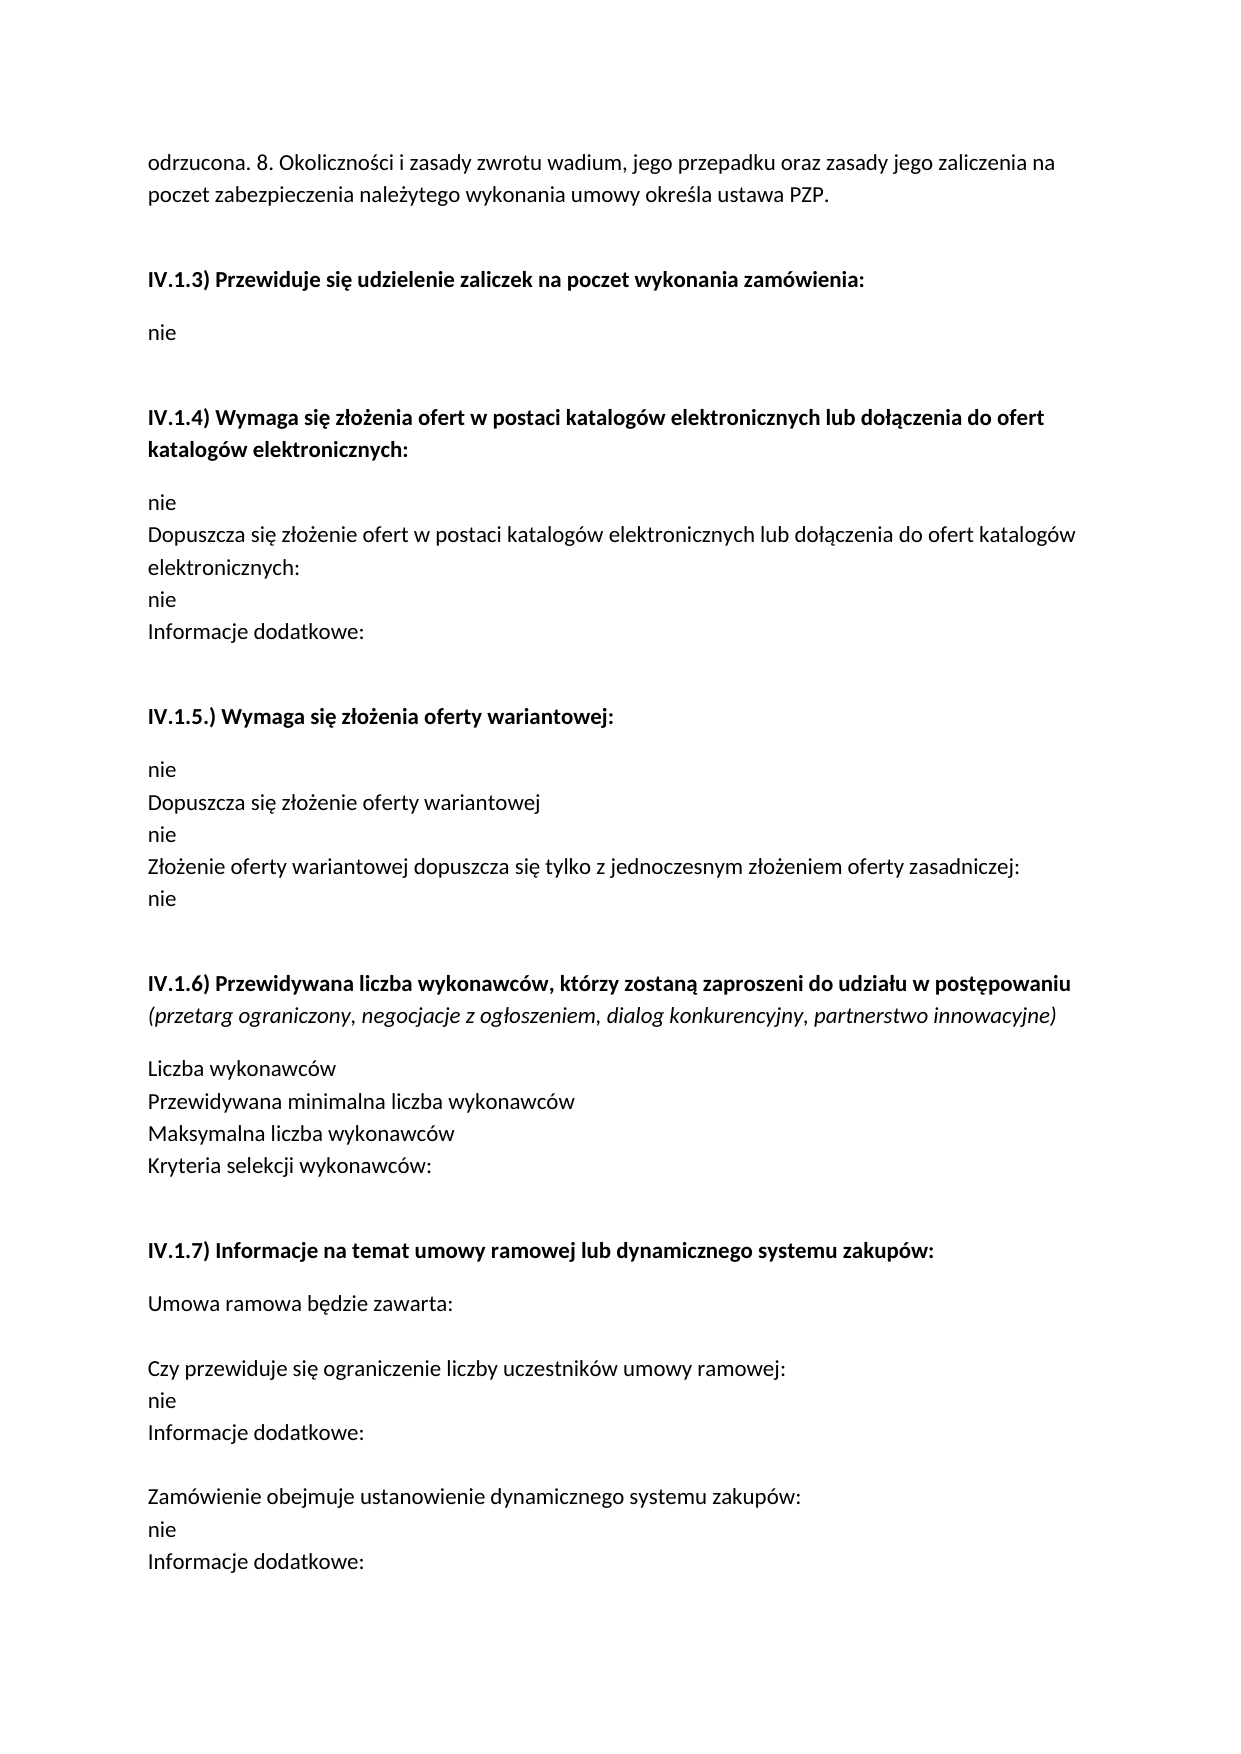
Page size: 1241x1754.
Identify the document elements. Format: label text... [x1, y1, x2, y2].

text IV.1.6) Przewidywana liczba wykonawców, którzy zostaną zaproszeni do udziału w postępowaniu (przetarg ograniczony, negocjacje z ogłoszeniem, dialog konkurencyjny, partnerstwo innowacyjne) [148, 937, 1093, 1029]
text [148, 1289, 1093, 1575]
text IV.1.3) Przewiduje się udzielenie zaliczek na poczet wykonania zamówienia: [148, 233, 1093, 293]
text nie Dopuszcza się złożenie oferty wariantowej nie Złożenie oferty wariantowej dopuszcza się tylko z jednoczesnym złożeniem oferty zasadniczej: nie [148, 755, 1093, 912]
text IV.1.4) Wymaga się złożenia ofert w postaci katalogów elektronicznych lub dołączenia do ofert katalogów elektronicznych: [148, 371, 1093, 463]
text nie Dopuszcza się złożenie ofert w postaci katalogów elektronicznych lub dołączenia do ofert katalogów elektronicznych: nie Informacje dodatkowe: [148, 488, 1093, 645]
text IV.1.7) Informacje na temat umowy ramowej lub dynamicznego systemu zakupów: [148, 1204, 1093, 1264]
text nie [148, 318, 1093, 346]
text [148, 148, 1093, 208]
text Liczba wykonawców Przewidywana minimalna liczba wykonawców Maksymalna liczba wykonawców Kryteria selekcji wykonawców: [148, 1054, 1093, 1179]
text IV.1.5.) Wymaga się złożenia oferty wariantowej: [148, 670, 1093, 730]
